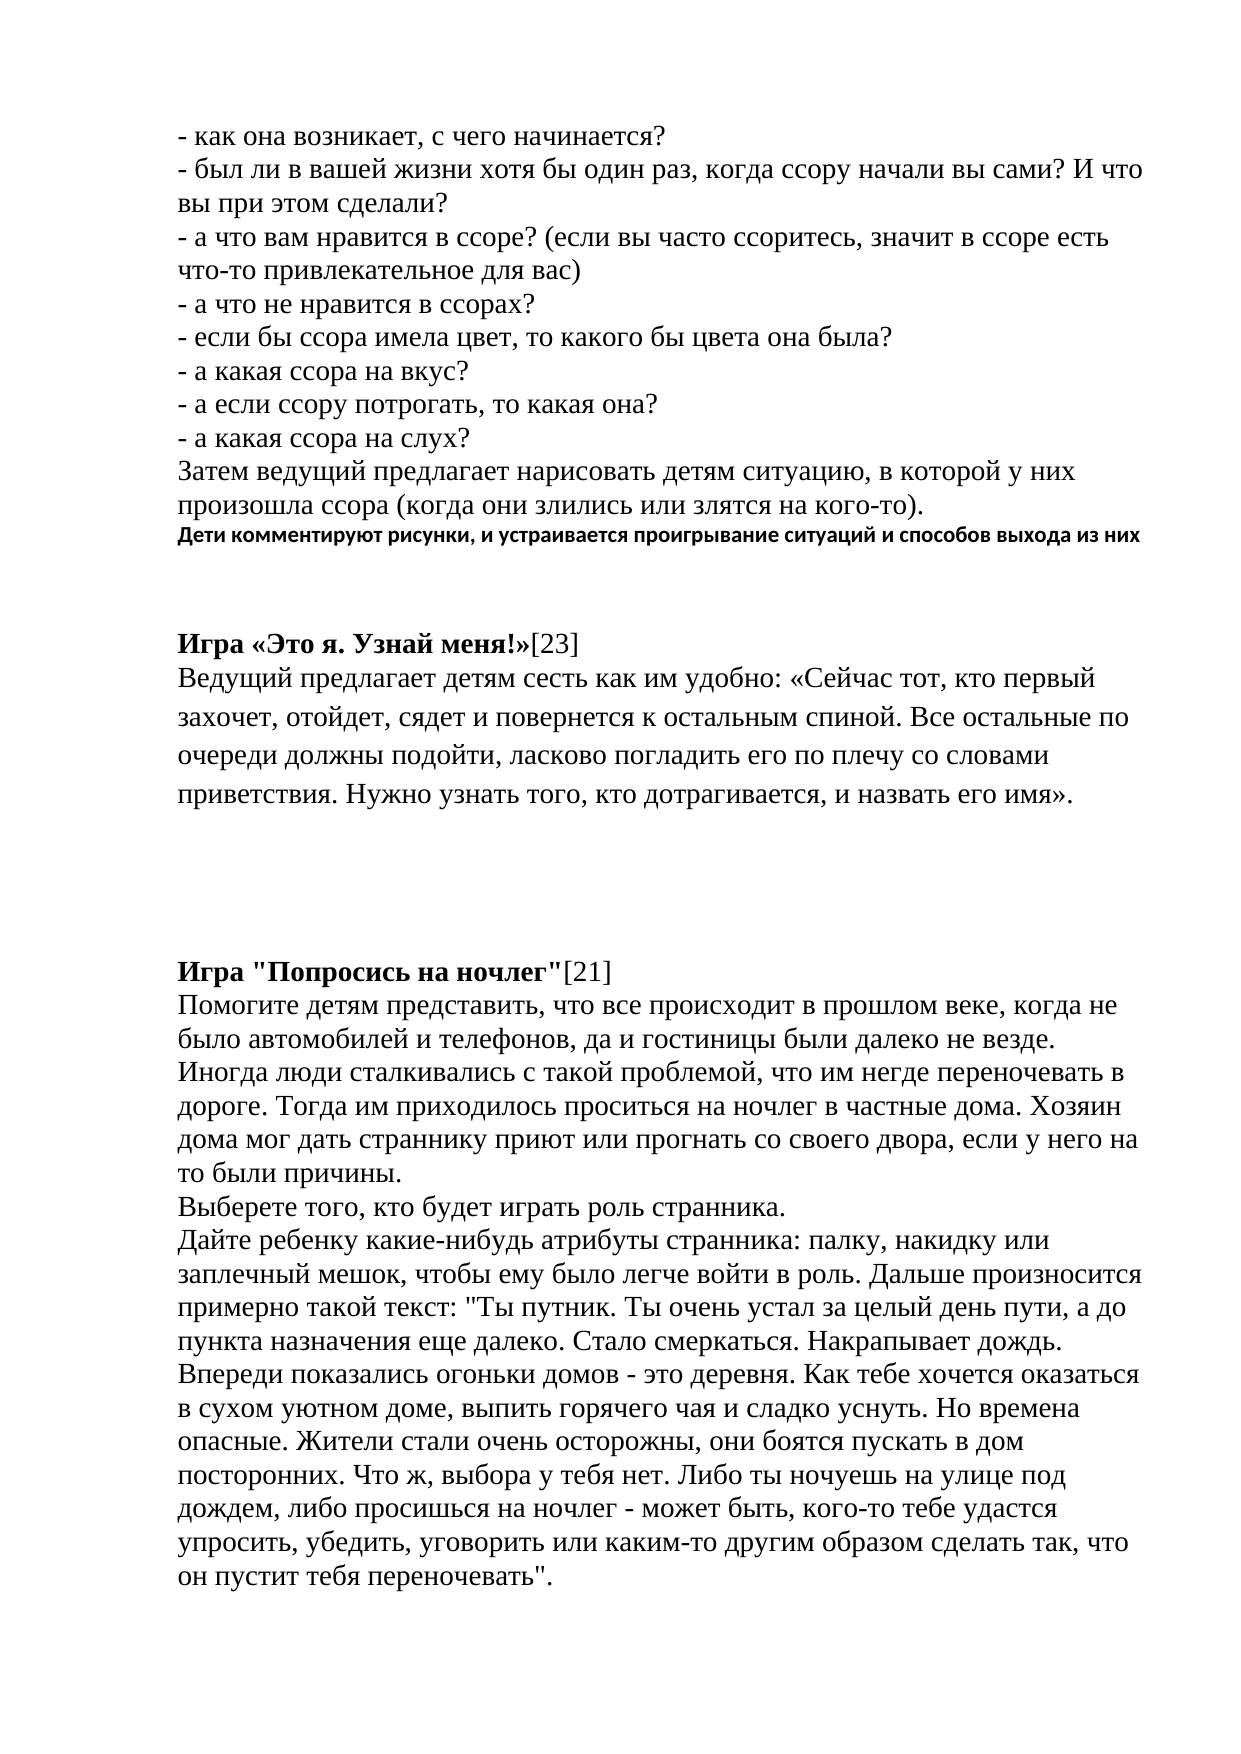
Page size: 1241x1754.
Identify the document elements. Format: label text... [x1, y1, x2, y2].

title Затем ведущий предлагает нарисовать детям ситуацию, в которой у них произошла ссора (когда они злились или злятся на кого-то). [177, 453, 1152, 521]
title - а что не нравится в ссорах? [177, 286, 1152, 319]
text Игра "Попросись на ночлег"[21] [177, 954, 1152, 987]
text Дайте ребенку какие-нибудь атрибуты странника: палку, накидку или заплечный мешок, чтобы ему было легче войти в роль. Дальше произносится примерно такой текст: "Ты путник. Ты очень устал за целый день пути, а до пункта назначения еще далеко. Стало смеркаться. Накрапывает дождь. Впереди показались огоньки домов - это деревня. Как тебе хочется оказаться в сухом уютном доме, выпить горячего чая и сладко уснуть. Но времена опасные. Жители стали очень осторожны, они боятся пускать в дом посторонних. Что ж, выбора у тебя нет. Либо ты ночуешь на улице под дождем, либо просишься на ночлег - может быть, кого-то тебе удастся упросить, убедить, уговорить или каким-то другим образом сделать так, что он пустит тебя переночевать". [177, 1222, 1152, 1591]
title - если бы ссора имела цвет, то какого бы цвета она была? [177, 319, 1152, 353]
text Дети комментируют рисунки, и устраивается проигрывание ситуаций и способов выхода из них [177, 521, 1152, 549]
title - а какая ссора на слух? [177, 420, 1152, 453]
text Игра «Это я. Узнай меня!»[23] [177, 627, 1152, 660]
title - как она возникает, с чего начинается? [177, 118, 1152, 152]
title - а если ссору потрогать, то какая она? [177, 386, 1152, 420]
text Выберете того, кто будет играть роль странника. [177, 1189, 1152, 1222]
title - а какая ссора на вкус? [177, 353, 1152, 386]
text Ведущий предлагает детям сесть как им удобно: «Сейчас тот, кто первый захочет, отойдет, сядет и повернется к остальным спиной. Все остальные по очереди должны подойти, ласково погладить его по плечу со словами приветствия. Нужно узнать того, кто дотрагивается, и назвать его имя». [177, 660, 1152, 809]
text Помогите детям представить, что все происходит в прошлом веке, когда не было автомобилей и телефонов, да и гостиницы были далеко не везде. Иногда люди сталкивались с такой проблемой, что им негде переночевать в дороге. Тогда им приходилось проситься на ночлег в частные дома. Хозяин дома мог дать страннику приют или прогнать со своего двора, если у него на то были причины. [177, 987, 1152, 1189]
title - а что вам нравится в ссоре? (если вы часто ссоритесь, значит в ссоре есть что-то привлекательное для вас) [177, 219, 1152, 286]
title - был ли в вашей жизни хотя бы один раз, когда ссору начали вы сами? И что вы при этом сделали? [177, 152, 1152, 219]
